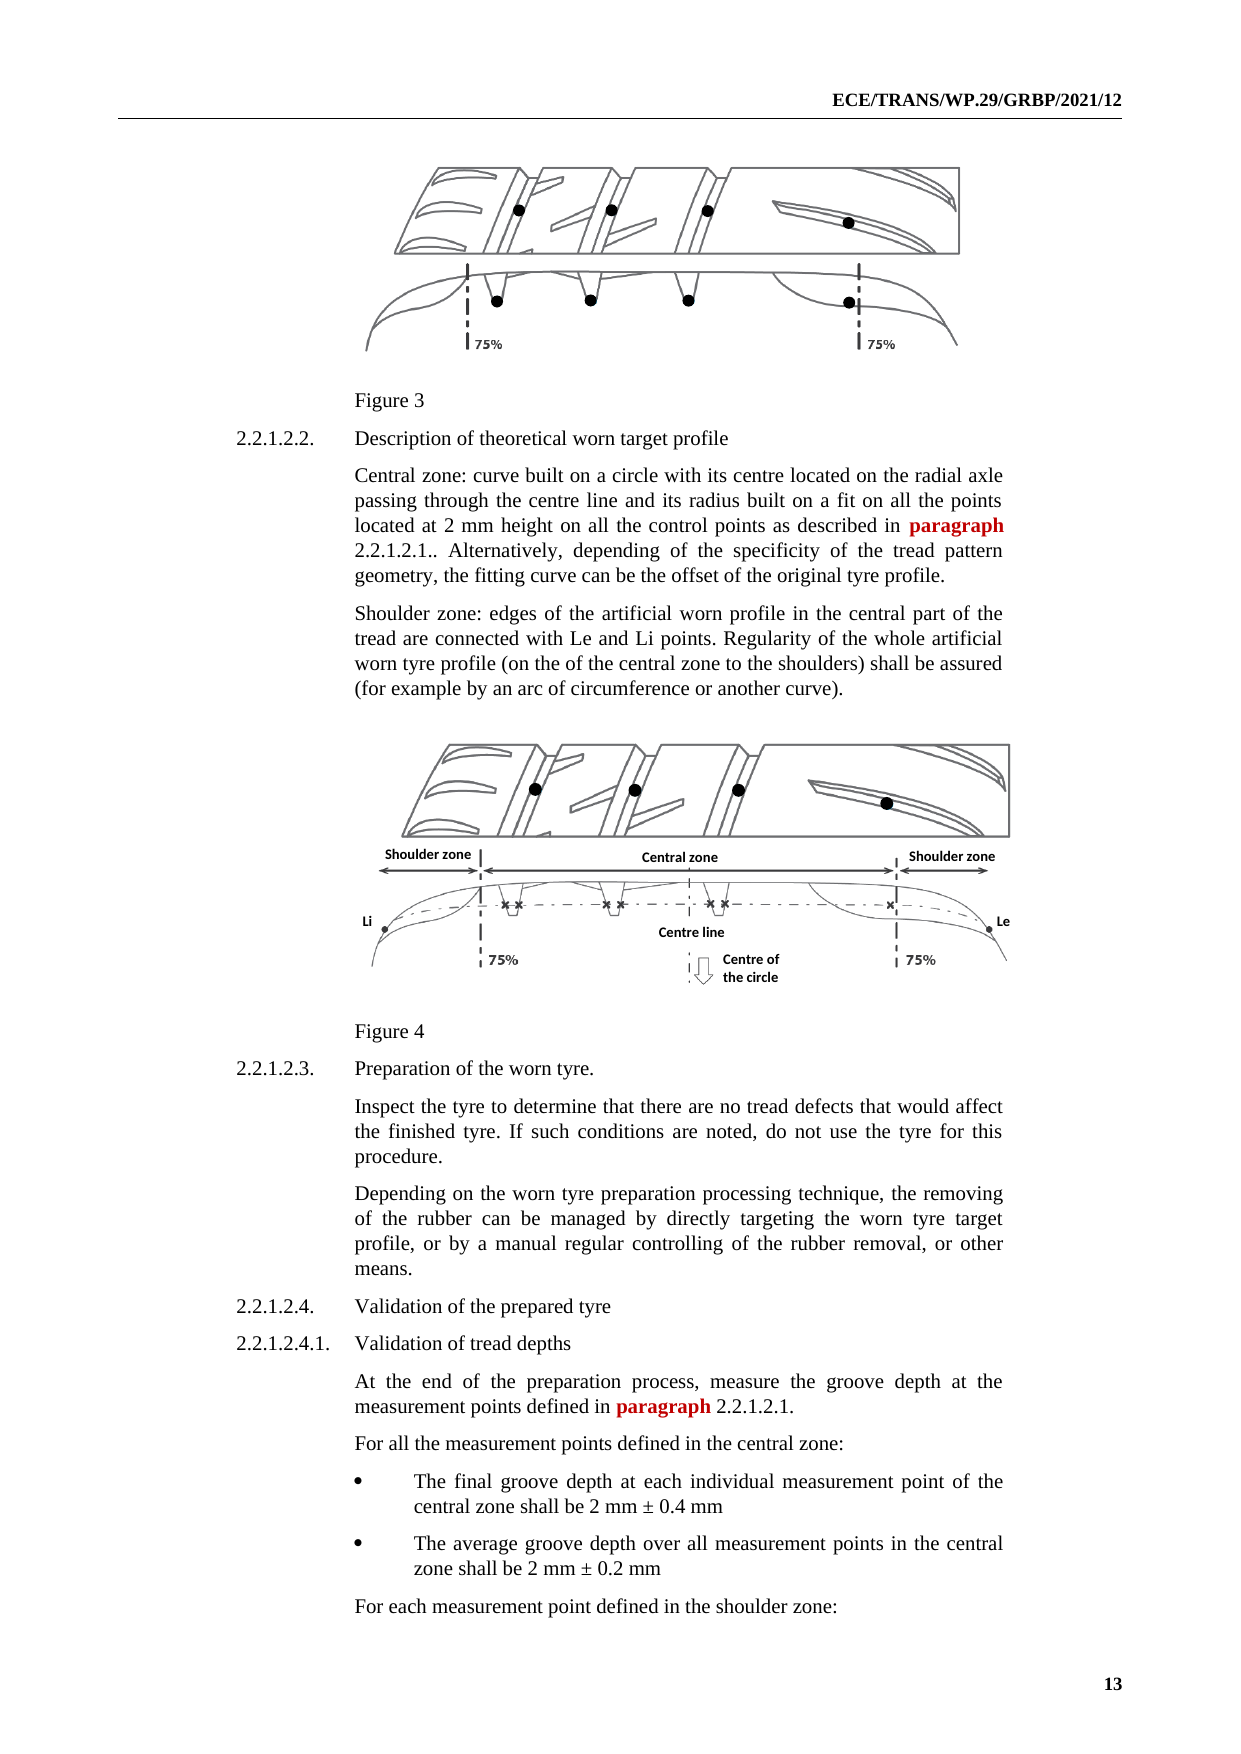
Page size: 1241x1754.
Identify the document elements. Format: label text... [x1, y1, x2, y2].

text For each measurement point defined in the shoulder zone: [354, 1593, 1004, 1618]
text 2.2.1.2.4.1. Validation of tread depths [236, 1330, 1004, 1355]
picture [354, 148, 978, 375]
text At the end of the preparation process, measure the groove depth at the measurement points defined in paragraph 2.2.1.2.1. [354, 1368, 1004, 1418]
picture [354, 712, 1034, 1005]
text 2.2.1.2.2. Description of theoretical worn target profile [236, 425, 1004, 450]
list The average groove depth over all measurement points in the central zone shall be 2 mm ± 0.2 mm [354, 1530, 1004, 1580]
text Figure 3 [354, 387, 1004, 412]
text 2.2.1.2.3. Preparation of the worn tyre. [236, 1055, 1004, 1080]
text 2.2.1.2.4. Validation of the prepared tyre [236, 1293, 1004, 1318]
text For all the measurement points defined in the central zone: [354, 1430, 1004, 1455]
text Inspect the tyre to determine that there are no tread defects that would affect the finished tyre. If such conditions are noted, do not use the tyre for this procedure. [354, 1093, 1004, 1168]
list Shoulder zone: edges of the artificial worn profile in the central part of the tread are connected with Le and Li points. Regularity of the whole artificial worn tyre profile (on the of the central zone to the shoulders) shall be assured (for example by an arc of circumference or another curve). [354, 600, 1004, 700]
list Figure 4 [251, 1018, 1004, 1043]
list Central zone: curve built on a circle with its centre located on the radial axle passing through the centre line and its radius built on a fit on all the points located at 2 mm height on all the control points as described in paragraph 2.2.1.2.1.. Alternatively, depending of the specificity of the tread pattern geometry, the fitting curve can be the offset of the original tyre profile. [354, 462, 1004, 587]
text Depending on the worn tyre preparation processing technique, the removing of the rubber can be managed by directly targeting the worn tyre target profile, or by a manual regular controlling of the rubber removal, or other means. [354, 1180, 1004, 1280]
list The final groove depth at each individual measurement point of the central zone shall be 2 mm ± 0.4 mm [354, 1468, 1004, 1518]
